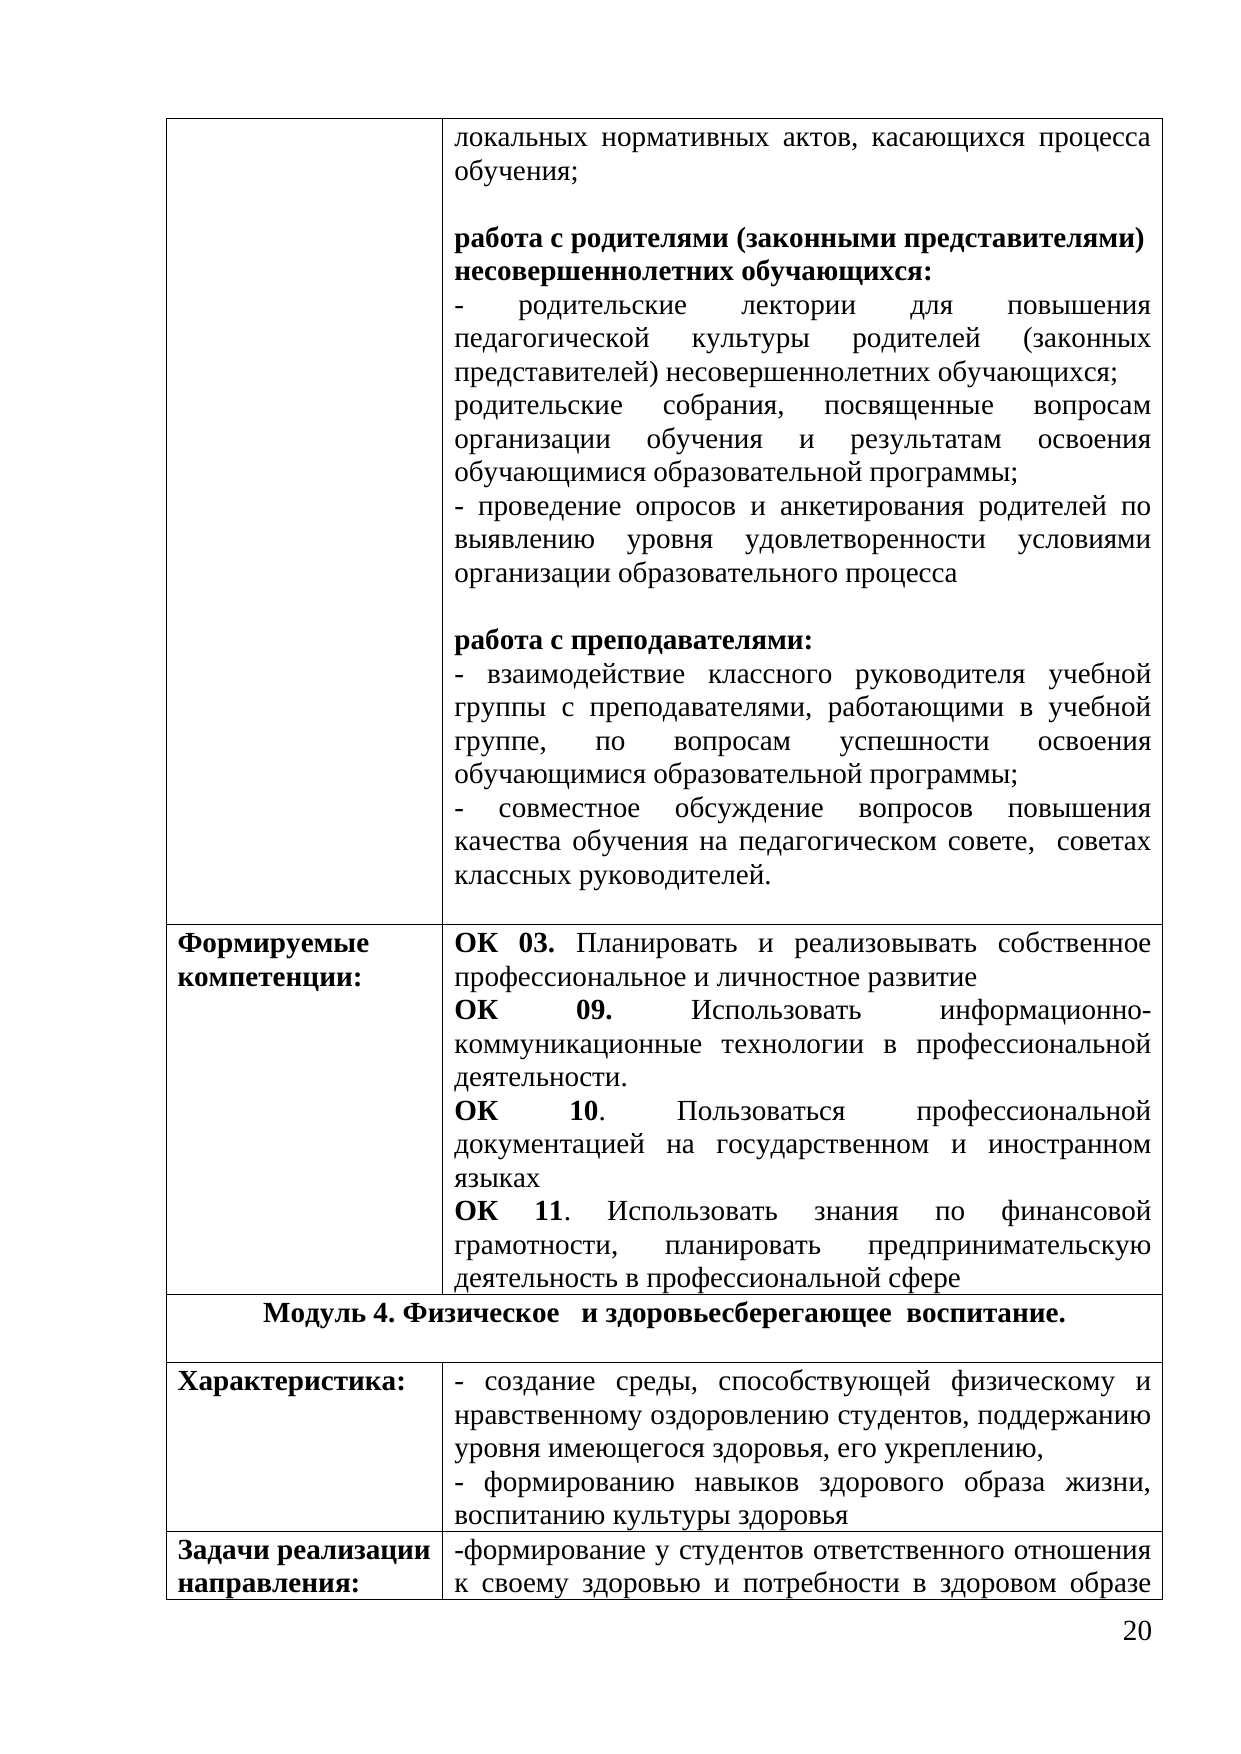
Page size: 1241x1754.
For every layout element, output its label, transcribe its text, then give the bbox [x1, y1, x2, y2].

table_cell Формируемые компетенции: [167, 925, 442, 1294]
table_cell ОК 03. Планировать и реализовывать собственное профессиональное и личностное развитие ОК 09. Использовать информационно-коммуникационные технологии в профессиональной деятельности. ОК 10. Пользоваться профессиональной документацией на государственном и иностранном языках ОК 11. Использовать знания по финансовой грамотности, планировать предпринимательскую деятельность в профессиональной сфере [443, 925, 1162, 1294]
table_cell Модуль 4. Физическое и здоровьесберегающее воспитание. [167, 1295, 1162, 1362]
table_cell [443, 1532, 1162, 1599]
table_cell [167, 1532, 442, 1599]
table_cell Характеристика: [167, 1363, 442, 1531]
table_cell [167, 119, 442, 924]
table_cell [443, 119, 1162, 924]
table_cell - создание среды, способствующей физическому и нравственному оздоровлению студентов, поддержанию уровня имеющегося здоровья, его укреплению, - формированию навыков здорового образа жизни, воспитанию культуры здоровья [443, 1363, 1162, 1531]
